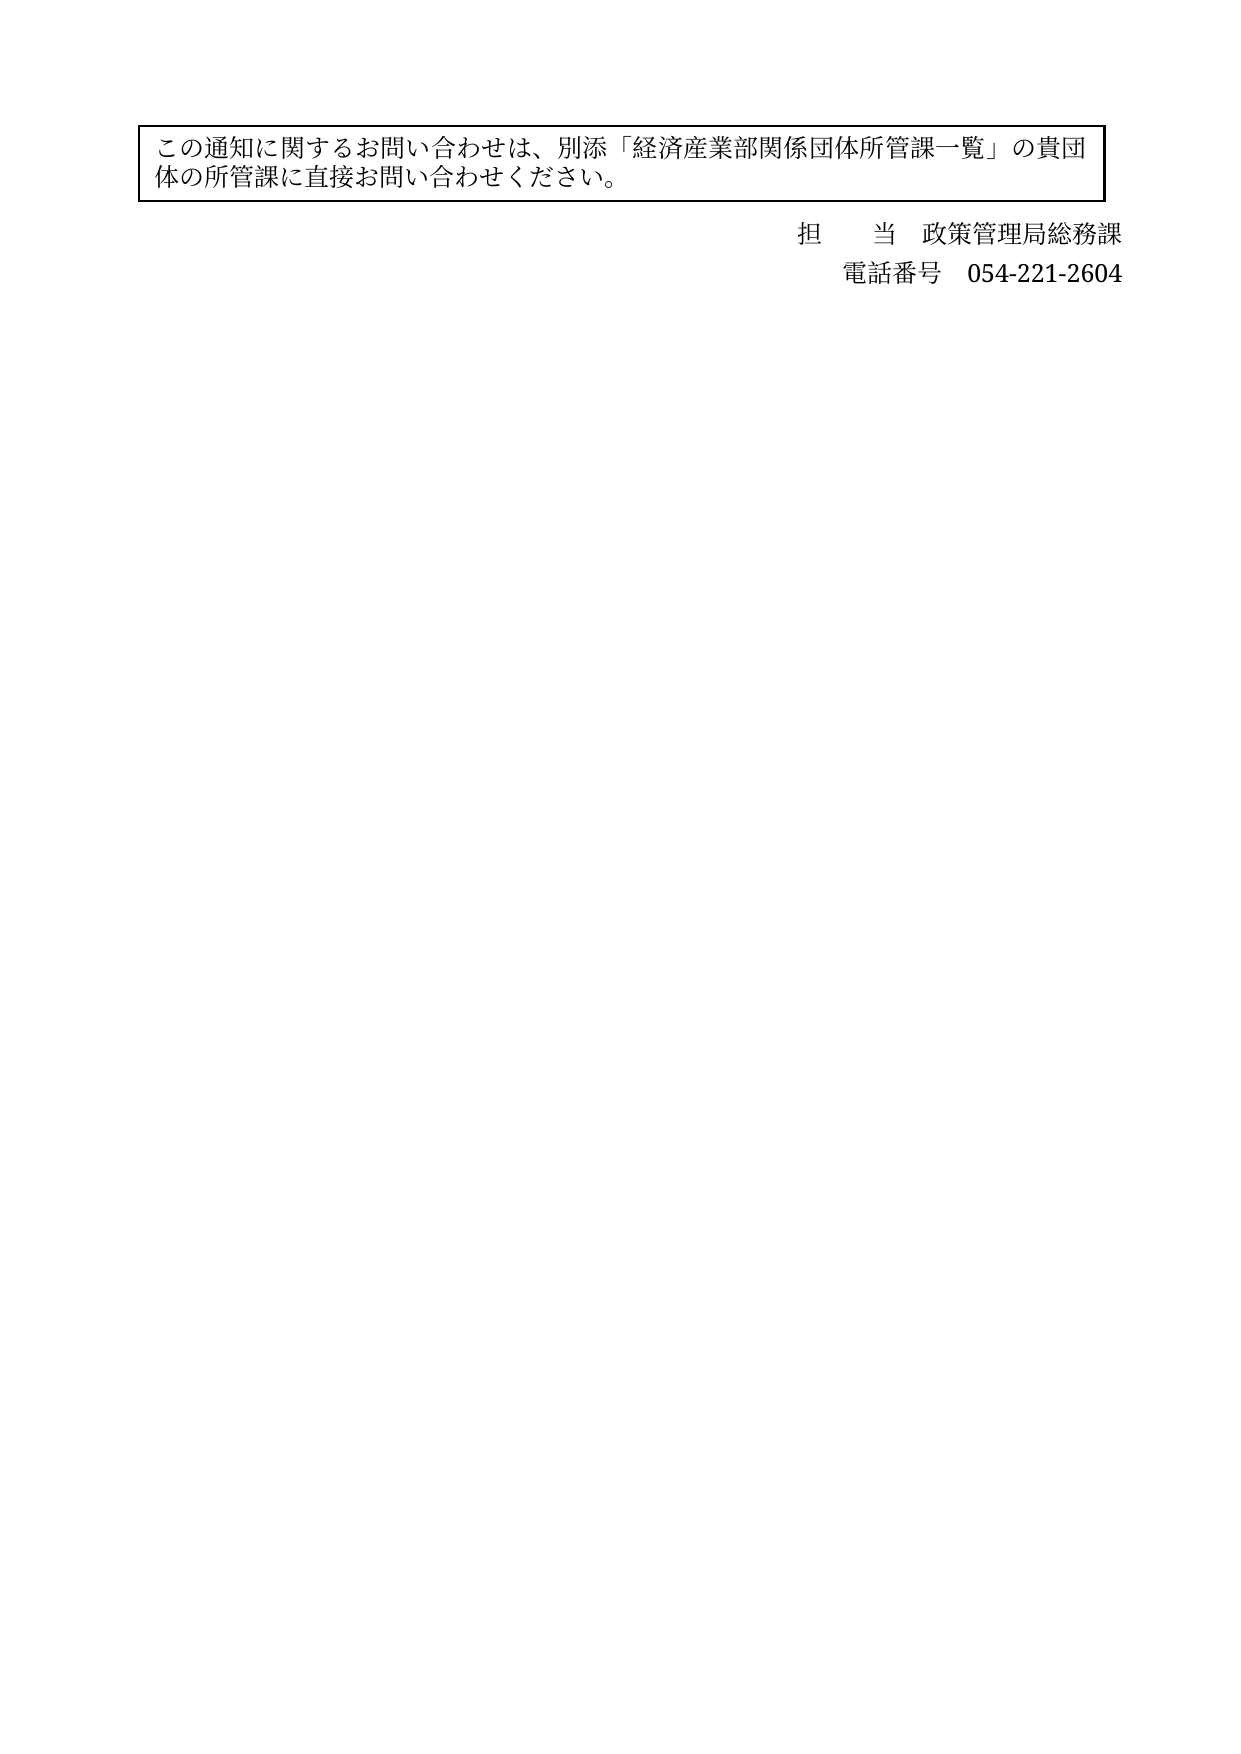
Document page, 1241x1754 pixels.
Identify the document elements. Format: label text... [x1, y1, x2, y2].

text 電話番号 054-221-2604 [118, 252, 1122, 291]
text 担 当 政策管理局総務課 [118, 213, 1122, 252]
